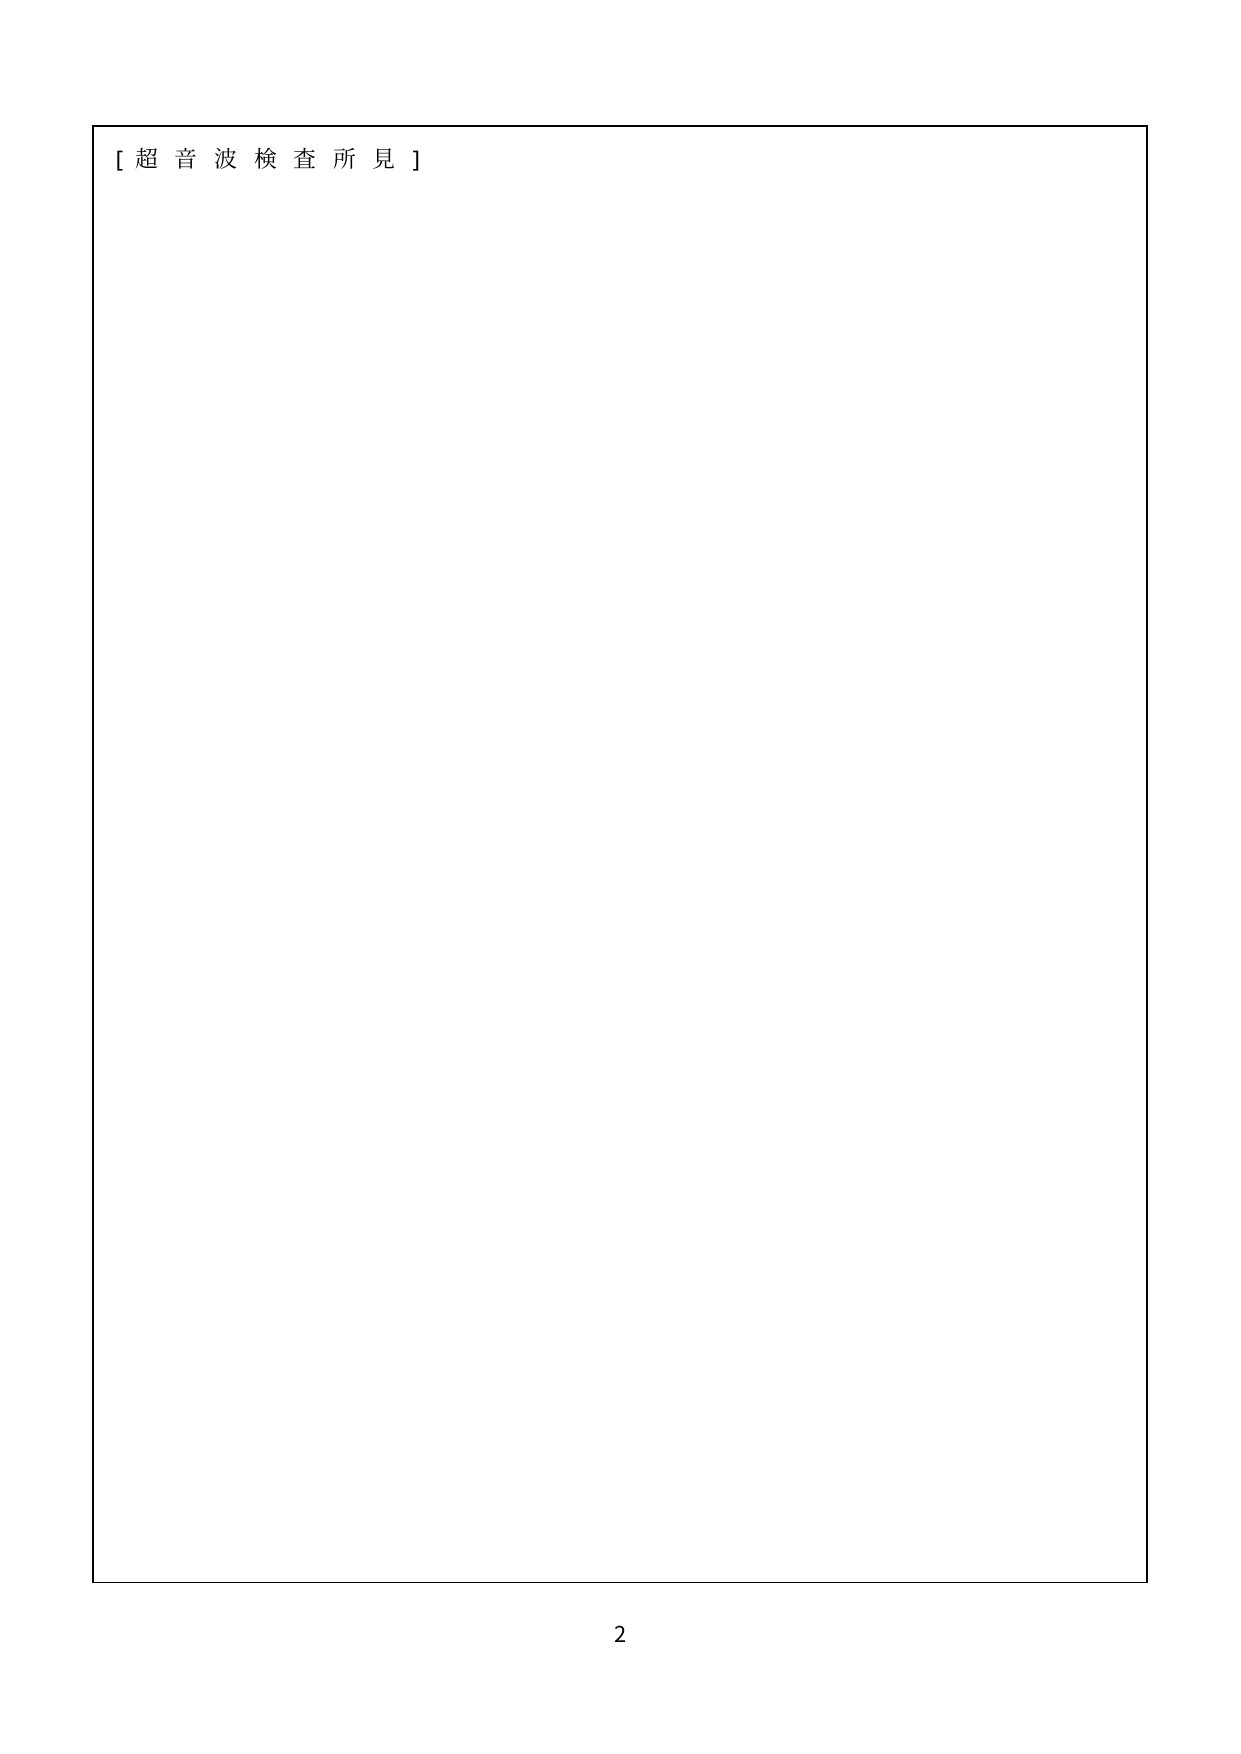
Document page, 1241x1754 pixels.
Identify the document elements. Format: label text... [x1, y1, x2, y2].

table_cell [超音波検査所見] [94, 127, 1146, 1582]
